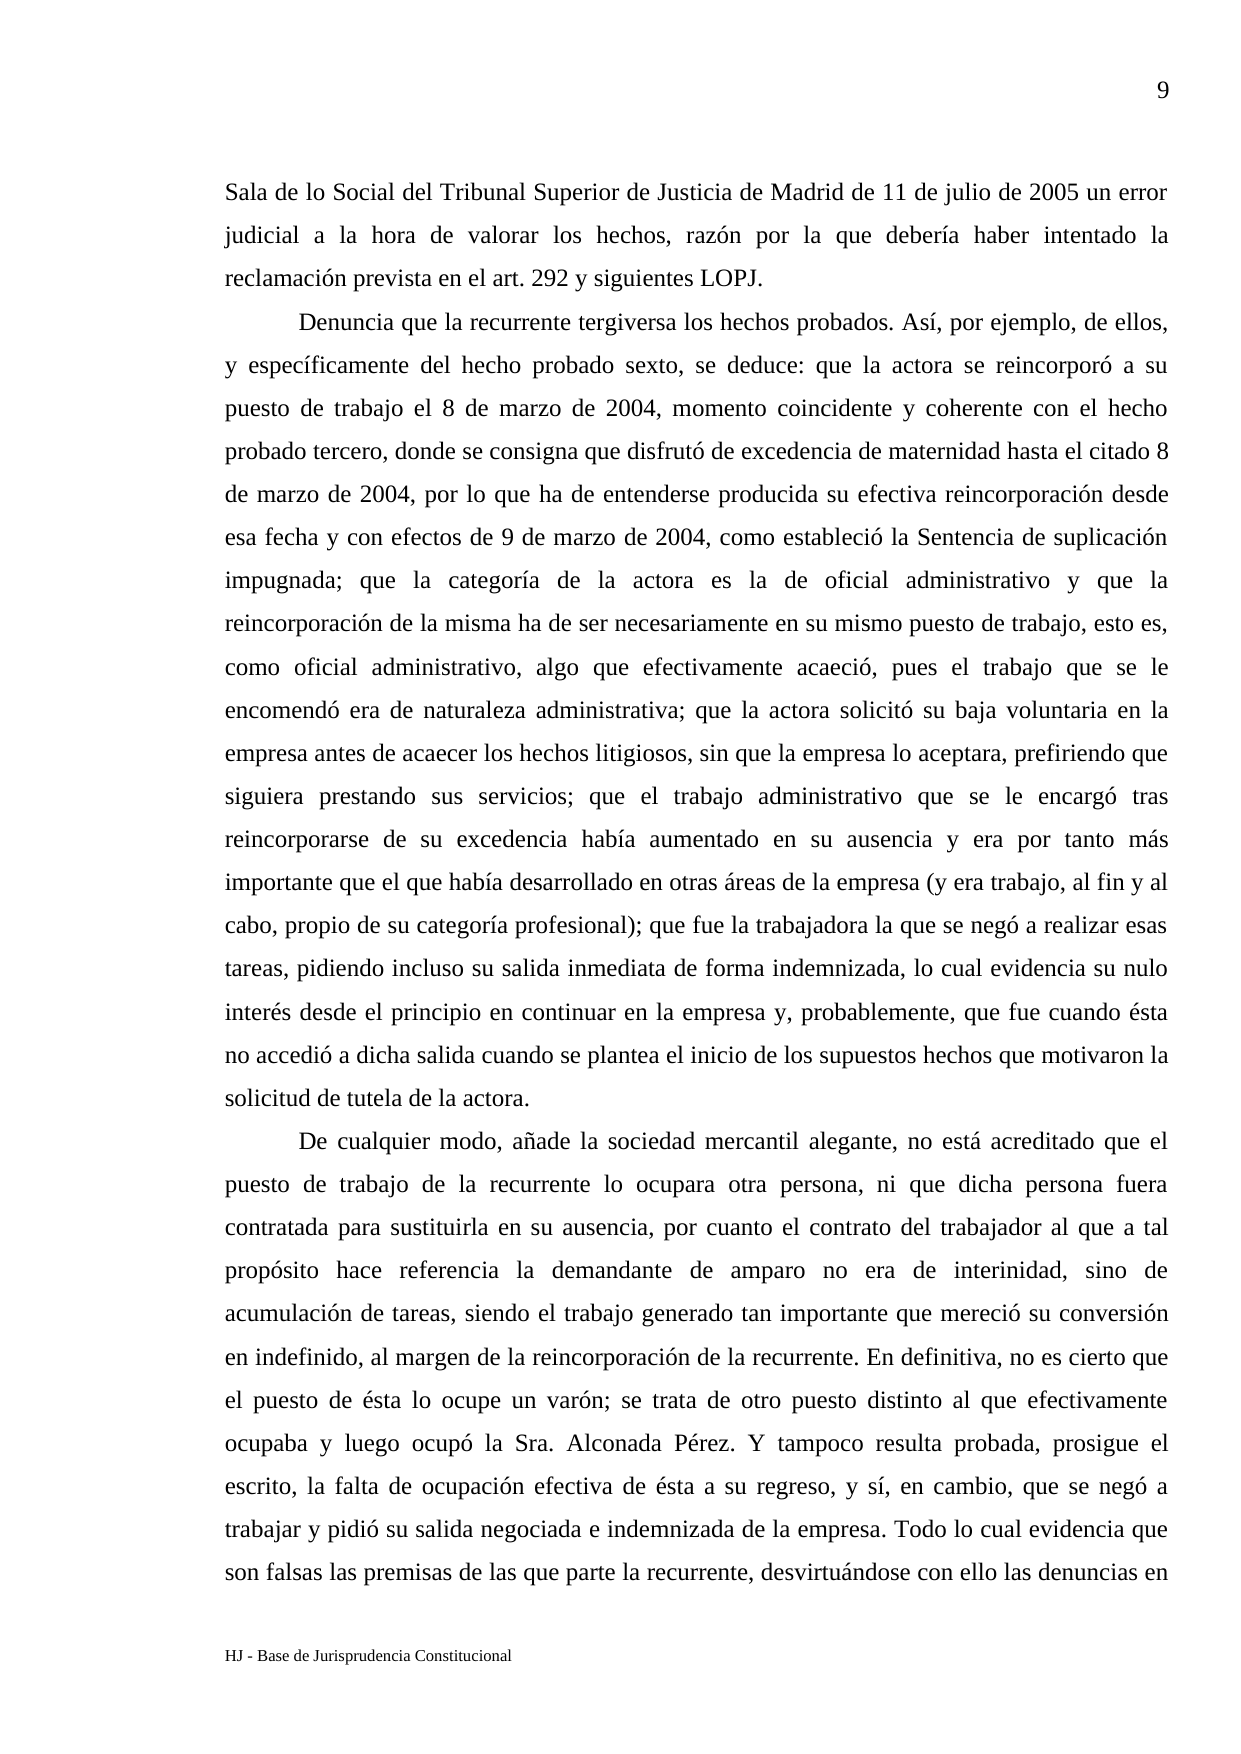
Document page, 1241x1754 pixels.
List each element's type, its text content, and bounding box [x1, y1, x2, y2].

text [224, 177, 1169, 292]
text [224, 1126, 1169, 1586]
text Denuncia que la recurrente tergiversa los hechos probados. Así, por ejemplo, de ellos, y específicamente del hecho probado sexto, se deduce: que la actora se reincorporó a su puesto de trabajo el 8 de marzo de 2004, momento coincidente y coherente con el hecho probado tercero, donde se consigna que disfrutó de excedencia de maternidad hasta el citado 8 de marzo de 2004, por lo que ha de entenderse producida su efectiva reincorporación desde esa fecha y con efectos de 9 de marzo de 2004, como estableció la Sentencia de suplicación impugnada; que la categoría de la actora es la de oficial administrativo y que la reincorporación de la misma ha de ser necesariamente en su mismo puesto de trabajo, esto es, como oficial administrativo, algo que efectivamente acaeció, pues el trabajo que se le encomendó era de naturaleza administrativa; que la actora solicitó su baja voluntaria en la empresa antes de acaecer los hechos litigiosos, sin que la empresa lo aceptara, prefiriendo que siguiera prestando sus servicios; que el trabajo administrativo que se le encargó tras reincorporarse de su excedencia había aumentado en su ausencia y era por tanto más importante que el que había desarrollado en otras áreas de la empresa (y era trabajo, al fin y al cabo, propio de su categoría profesional); que fue la trabajadora la que se negó a realizar esas tareas, pidiendo incluso su salida inmediata de forma indemnizada, lo cual evidencia su nulo interés desde el principio en continuar en la empresa y, probablemente, que fue cuando ésta no accedió a dicha salida cuando se plantea el inicio de los supuestos hechos que motivaron la solicitud de tutela de la actora. [224, 307, 1169, 1112]
